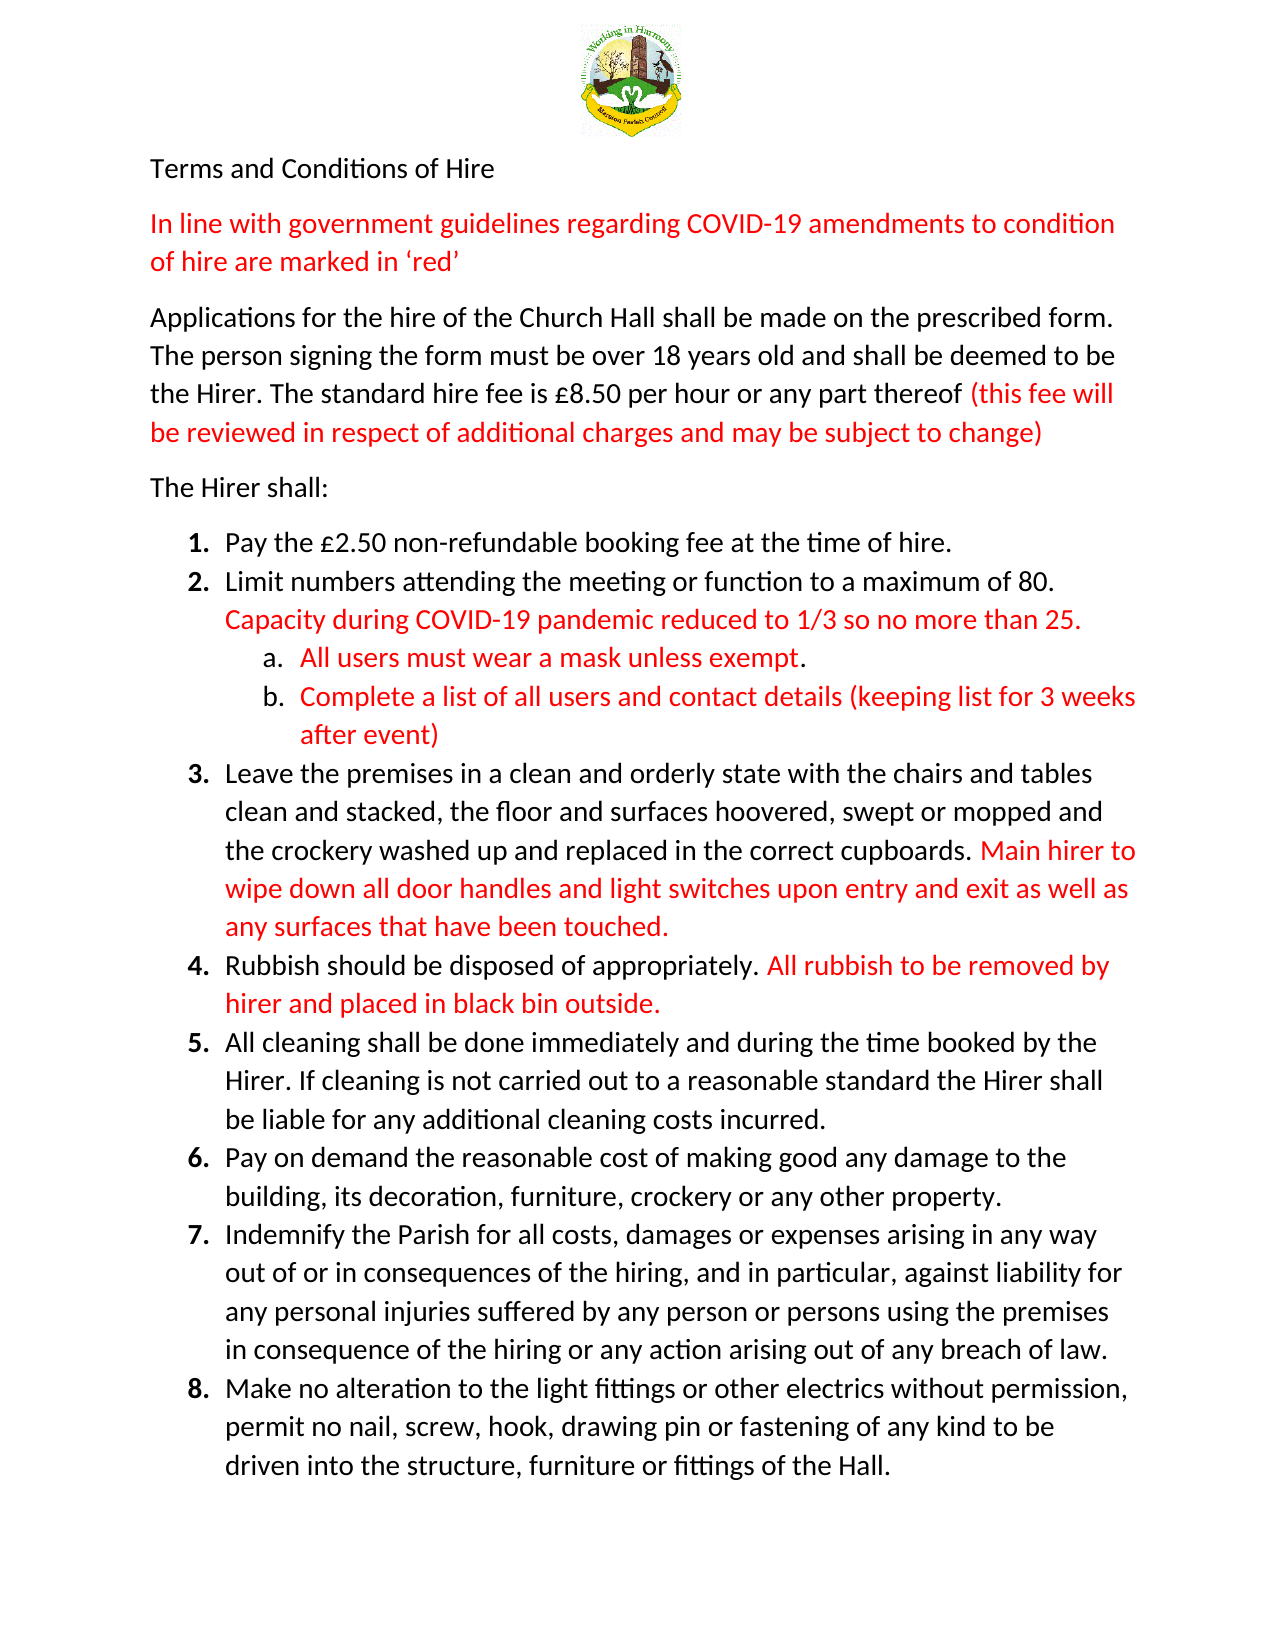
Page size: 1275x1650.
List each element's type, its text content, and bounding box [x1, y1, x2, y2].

text In line with government guidelines regarding COVID-19 amendments to condition of hire are marked in ‘red’ [150, 205, 1137, 279]
list All cleaning shall be done immediately and during the time booked by the Hirer. If cleaning is not carried out to a reasonable standard the Hirer shall be liable for any additional cleaning costs incurred. [187, 1024, 1137, 1136]
list Leave the premises in a clean and orderly state with the chairs and tables clean and stacked, the floor and surfaces hoovered, swept or mopped and the crockery washed up and replaced in the correct cupboards. Main hirer to wipe down all door handles and light switches upon entry and exit as well as any surfaces that have been touched. [187, 755, 1137, 944]
list Limit numbers attending the meeting or function to a maximum of 80. Capacity during COVID-19 pandemic reduced to 1/3 so no more than 25. [187, 563, 1137, 637]
text Applications for the hire of the Church Hall shall be made on the prescribed form. The person signing the form must be over 18 years old and shall be deemed to be the Hirer. The standard hire fee is £8.50 per hour or any part thereof (this fee will be reviewed in respect of additional charges and may be subject to change) [150, 299, 1137, 449]
list Rubbish should be disposed of appropriately. All rubbish to be removed by hirer and placed in black bin outside. [187, 947, 1137, 1021]
list Pay on demand the reasonable cost of making good any damage to the building, its decoration, furniture, crockery or any other property. [187, 1139, 1137, 1213]
list All users must wear a mask unless exempt. [262, 639, 1137, 675]
list Indemnify the Parish for all costs, damages or expenses arising in any way out of or in consequences of the hiring, and in particular, against liability for any personal injuries suffered by any person or persons using the premises in consequence of the hiring or any action arising out of any breach of law. [187, 1216, 1137, 1367]
text Terms and Conditions of Hire [150, 150, 1137, 186]
list Make no alteration to the light fittings or other electrics without permission, permit no nail, screw, hook, drawing pin or fastening of any kind to be driven into the structure, furniture or fittings of the Hall. [187, 1370, 1137, 1482]
picture [580, 24, 682, 137]
list Pay the £2.50 non-refundable booking fee at the time of hire. [187, 524, 1137, 560]
text The Hirer shall: [150, 469, 1137, 505]
list Complete a list of all users and contact details (keeping list for 3 weeks after event) [262, 678, 1137, 752]
